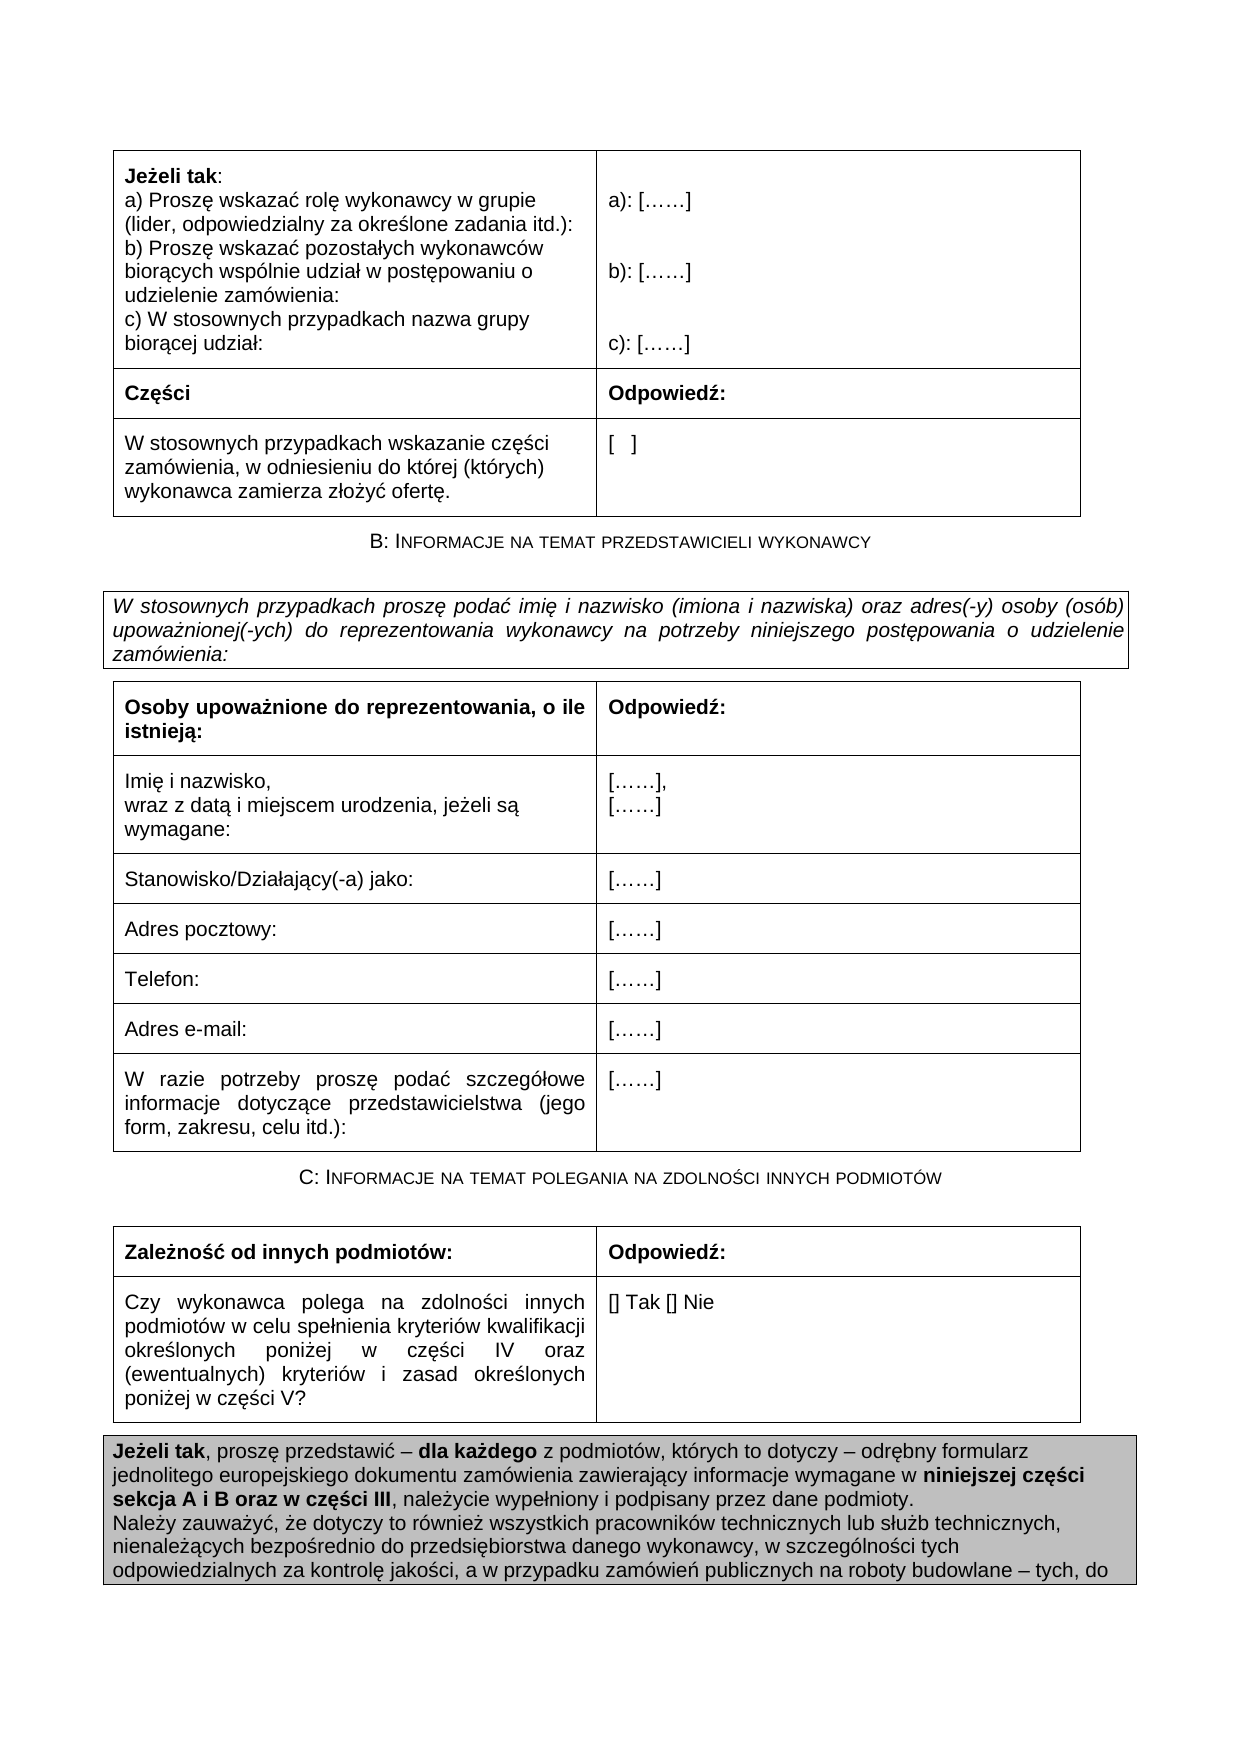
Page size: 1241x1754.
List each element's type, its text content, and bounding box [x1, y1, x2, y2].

table_cell Adres pocztowy: [114, 904, 596, 953]
table_cell [……] [597, 954, 1080, 1003]
table_cell Adres e-mail: [114, 1004, 596, 1053]
table_cell Imię i nazwisko, wraz z datą i miejscem urodzenia, jeżeli są wymagane: [114, 756, 596, 853]
table_cell Czy wykonawca polega na zdolności innych podmiotów w celu spełnienia kryteriów kwalifikacji określonych poniżej w części IV oraz (ewentualnych) kryteriów i zasad określonych poniżej w części V? [114, 1277, 596, 1422]
table_cell Części [114, 369, 596, 418]
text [104, 1436, 1136, 1584]
table_cell W razie potrzeby proszę podać szczegółowe informacje dotyczące przedstawicielstwa (jego form, zakresu, celu itd.): [114, 1054, 596, 1151]
table_cell [……] [597, 904, 1080, 953]
table_cell a): [……] b): [……] c): [……] [597, 151, 1080, 368]
text B: Informacje na temat przedstawicieli wykonawcy [112, 529, 1128, 553]
table_cell [……] [597, 854, 1080, 903]
table_cell Stanowisko/Działający(-a) jako: [114, 854, 596, 903]
table_header Zależność od innych podmiotów: [114, 1227, 596, 1276]
table_header Odpowiedź: [597, 1227, 1080, 1276]
table_cell [……], [……] [597, 756, 1080, 853]
table_cell [] Tak [] Nie [597, 1277, 1080, 1422]
text W stosownych przypadkach proszę podać imię i nazwisko (imiona i nazwiska) oraz adres(-y) osoby (osób) upoważnionej(-ych) do reprezentowania wykonawcy na potrzeby niniejszego postępowania o udzielenie zamówienia: [104, 592, 1128, 668]
table_cell [……] [597, 1054, 1080, 1151]
table_header Osoby upoważnione do reprezentowania, o ile istnieją: [114, 682, 596, 755]
text C: Informacje na temat polegania na zdolności innych podmiotów [112, 1164, 1128, 1188]
table_cell W stosownych przypadkach wskazanie części zamówienia, w odniesieniu do której (których) wykonawca zamierza złożyć ofertę. [114, 419, 596, 516]
table_cell Odpowiedź: [597, 369, 1080, 418]
table_cell [……] [597, 1004, 1080, 1053]
table_cell Jeżeli tak: a) Proszę wskazać rolę wykonawcy w grupie (lider, odpowiedzialny za określone zadania itd.): b) Proszę wskazać pozostałych wykonawców biorących wspólnie udział w postępowaniu o udzielenie zamówienia: c) W stosownych przypadkach nazwa grupy biorącej udział: [114, 151, 596, 368]
table_cell Telefon: [114, 954, 596, 1003]
table_cell [ ] [597, 419, 1080, 516]
table_header Odpowiedź: [597, 682, 1080, 755]
